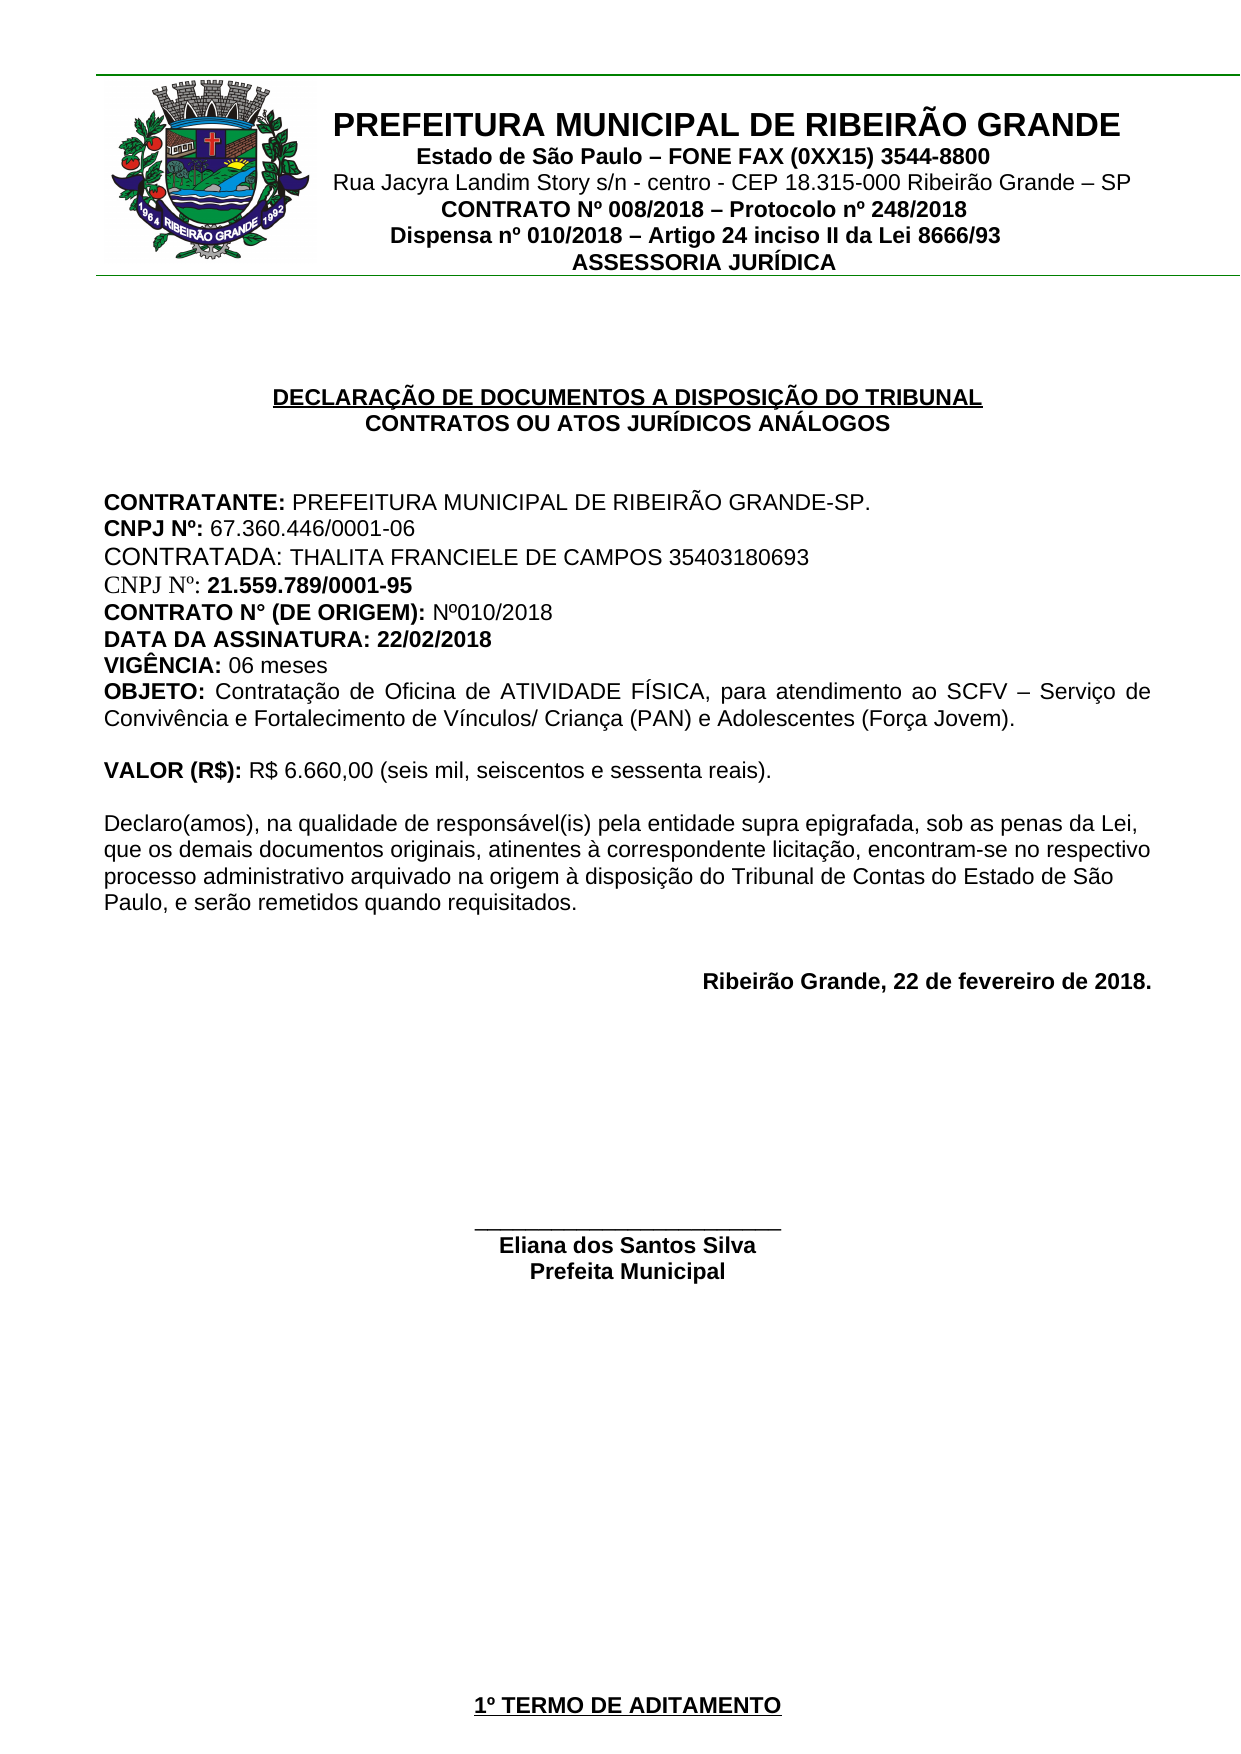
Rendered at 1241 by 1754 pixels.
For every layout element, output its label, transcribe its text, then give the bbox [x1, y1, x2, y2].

text 1º TERMO DE ADITAMENTO [103, 1692, 1152, 1719]
text Prefeita Municipal [103, 1258, 1152, 1284]
text Ribeirão Grande, 22 de fevereiro de 2018. [103, 968, 1152, 994]
text CONTRATADA: THALITA FRANCIELE DE CAMPOS 35403180693 [103, 542, 1152, 571]
text CONTRATANTE: PREFEITURA MUNICIPAL DE RIBEIRÃO GRANDE-SP. [103, 489, 1152, 515]
picture [104, 76, 317, 264]
text Eliana dos Santos Silva [103, 1232, 1152, 1258]
text CNPJ Nº: 67.360.446/0001-06 [103, 515, 1152, 542]
text DATA DA ASSINATURA: 22/02/2018 [103, 626, 1152, 652]
text CNPJ Nº: 21.559.789/0001-95 [103, 571, 1152, 599]
text CONTRATOS OU ATOS JURÍDICOS ANÁLOGOS [103, 410, 1152, 436]
text VIGÊNCIA: 06 meses [103, 652, 1152, 678]
text ________________________ [103, 1205, 1152, 1232]
text Declaro(amos), na qualidade de responsável(is) pela entidade supra epigrafada, sob as penas da Lei, que os demais documentos originais, atinentes à correspondente licitação, encontram-se no respectivo processo administrativo arquivado na origem à disposição do Tribunal de Contas do Estado de São Paulo, e serão remetidos quando requisitados. [103, 810, 1152, 916]
text OBJETO: Contratação de Oficina de ATIVIDADE FÍSICA, para atendimento ao SCFV – Serviço de Convivência e Fortalecimento de Vínculos/ Criança (PAN) e Adolescentes (Força Jovem). [103, 678, 1152, 731]
text DECLARAÇÃO DE DOCUMENTOS A DISPOSIÇÃO DO TRIBUNAL [103, 384, 1152, 410]
text CONTRATO N° (DE ORIGEM): Nº010/2018 [103, 599, 1152, 626]
text VALOR (R$): R$ 6.660,00 (seis mil, seiscentos e sessenta reais). [103, 757, 1152, 784]
